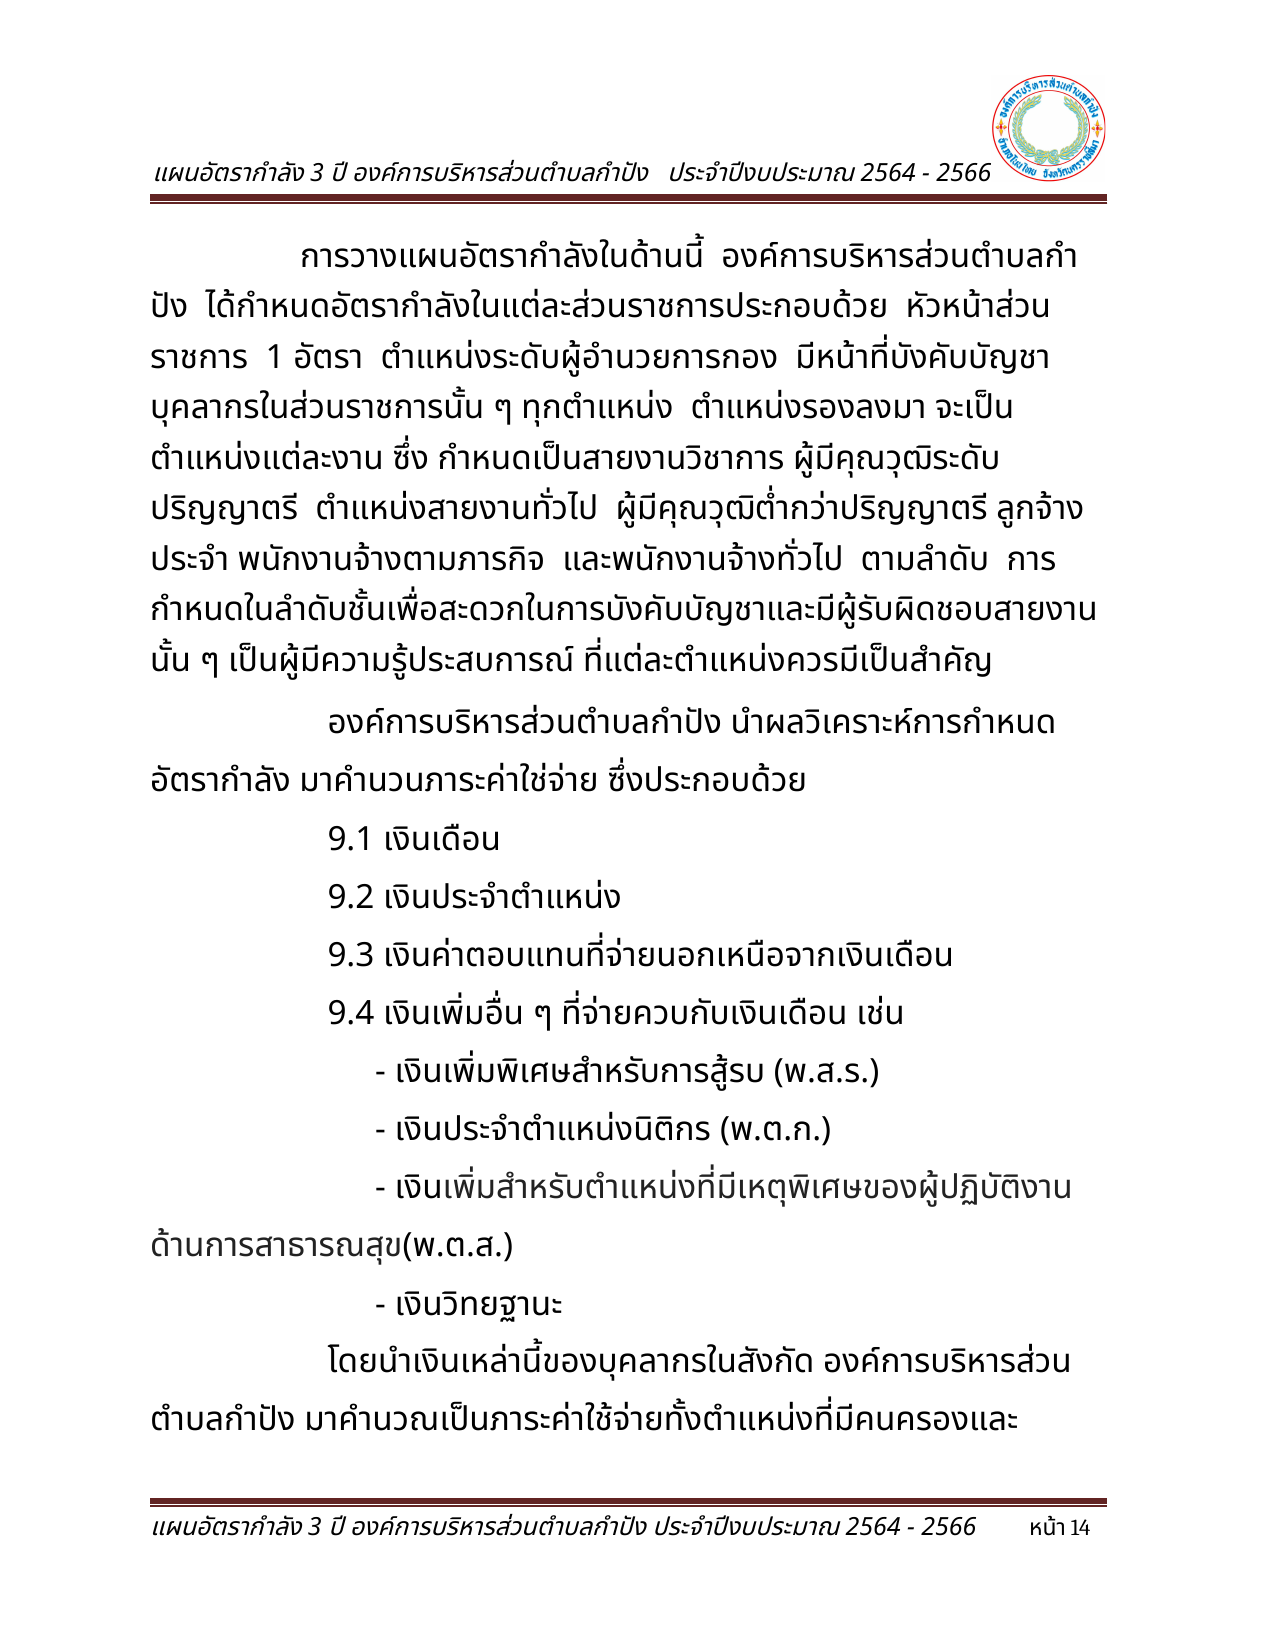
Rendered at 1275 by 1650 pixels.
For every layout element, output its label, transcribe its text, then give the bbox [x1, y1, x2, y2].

picture [991, 75, 1106, 182]
list 9.1 เงินเดือน [150, 814, 1107, 865]
list - เงินวิทยฐานะ [150, 1279, 1107, 1330]
list 9.2 เงินประจำตำแหน่ง [150, 872, 1107, 923]
list - เงินเพิ่มสําหรับตําแหน่งที่มีเหตุพิเศษของผู้ปฏิบัติงาน ด้านการสาธารณสุข(พ.ต.ส.) [150, 1163, 1107, 1272]
list องค์การบริหารส่วนตำบลกำปัง นำผลวิเคราะห์การกำหนดอัตรากำลัง มาคำนวนภาระค่าใช่จ่าย ซึ่งประกอบด้วย [150, 698, 1107, 807]
text การวางแผนอัตรากำลังในด้านนี้ องค์การบริหารส่วนตำบลกำปัง ได้กำหนดอัตรากำลังในแต่ละส่วนราชการประกอบด้วย หัวหน้าส่วนราชการ 1 อัตรา ตำแหน่งระดับผู้อำนวยการกอง มีหน้าที่บังคับบัญชาบุคลากรในส่วนราชการนั้น ๆ ทุกตำแหน่ง ตำแหน่งรองลงมา จะเป็น ตำแหน่งแต่ละงาน ซึ่ง กำหนดเป็นสายงานวิชาการ ผู้มีคุณวุฒิระดับปริญญาตรี ตำแหน่งสายงานทั่วไป ผู้มีคุณวุฒิต่ำกว่าปริญญาตรี ลูกจ้างประจำ พนักงานจ้างตามภารกิจ และพนักงานจ้างทั่วไป ตามลำดับ การกำหนดในลำดับชั้นเพื่อสะดวกในการบังคับบัญชาและมีผู้รับผิดชอบสายงานนั้น ๆ เป็นผู้มีความรู้ประสบการณ์ ที่แต่ละตำแหน่งควรมีเป็นสำคัญ [150, 232, 1107, 686]
list 9.4 เงินเพิ่มอื่น ๆ ที่จ่ายควบกับเงินเดือน เช่น [150, 989, 1107, 1039]
list - เงินประจำตำแหน่งนิติกร (พ.ต.ก.) [150, 1105, 1107, 1156]
list - เงินเพิ่มพิเศษสำหรับการสู้รบ (พ.ส.ร.) [150, 1047, 1107, 1097]
list 9.3 เงินค่าตอบแทนที่จ่ายนอกเหนือจากเงินเดือน [150, 931, 1107, 981]
